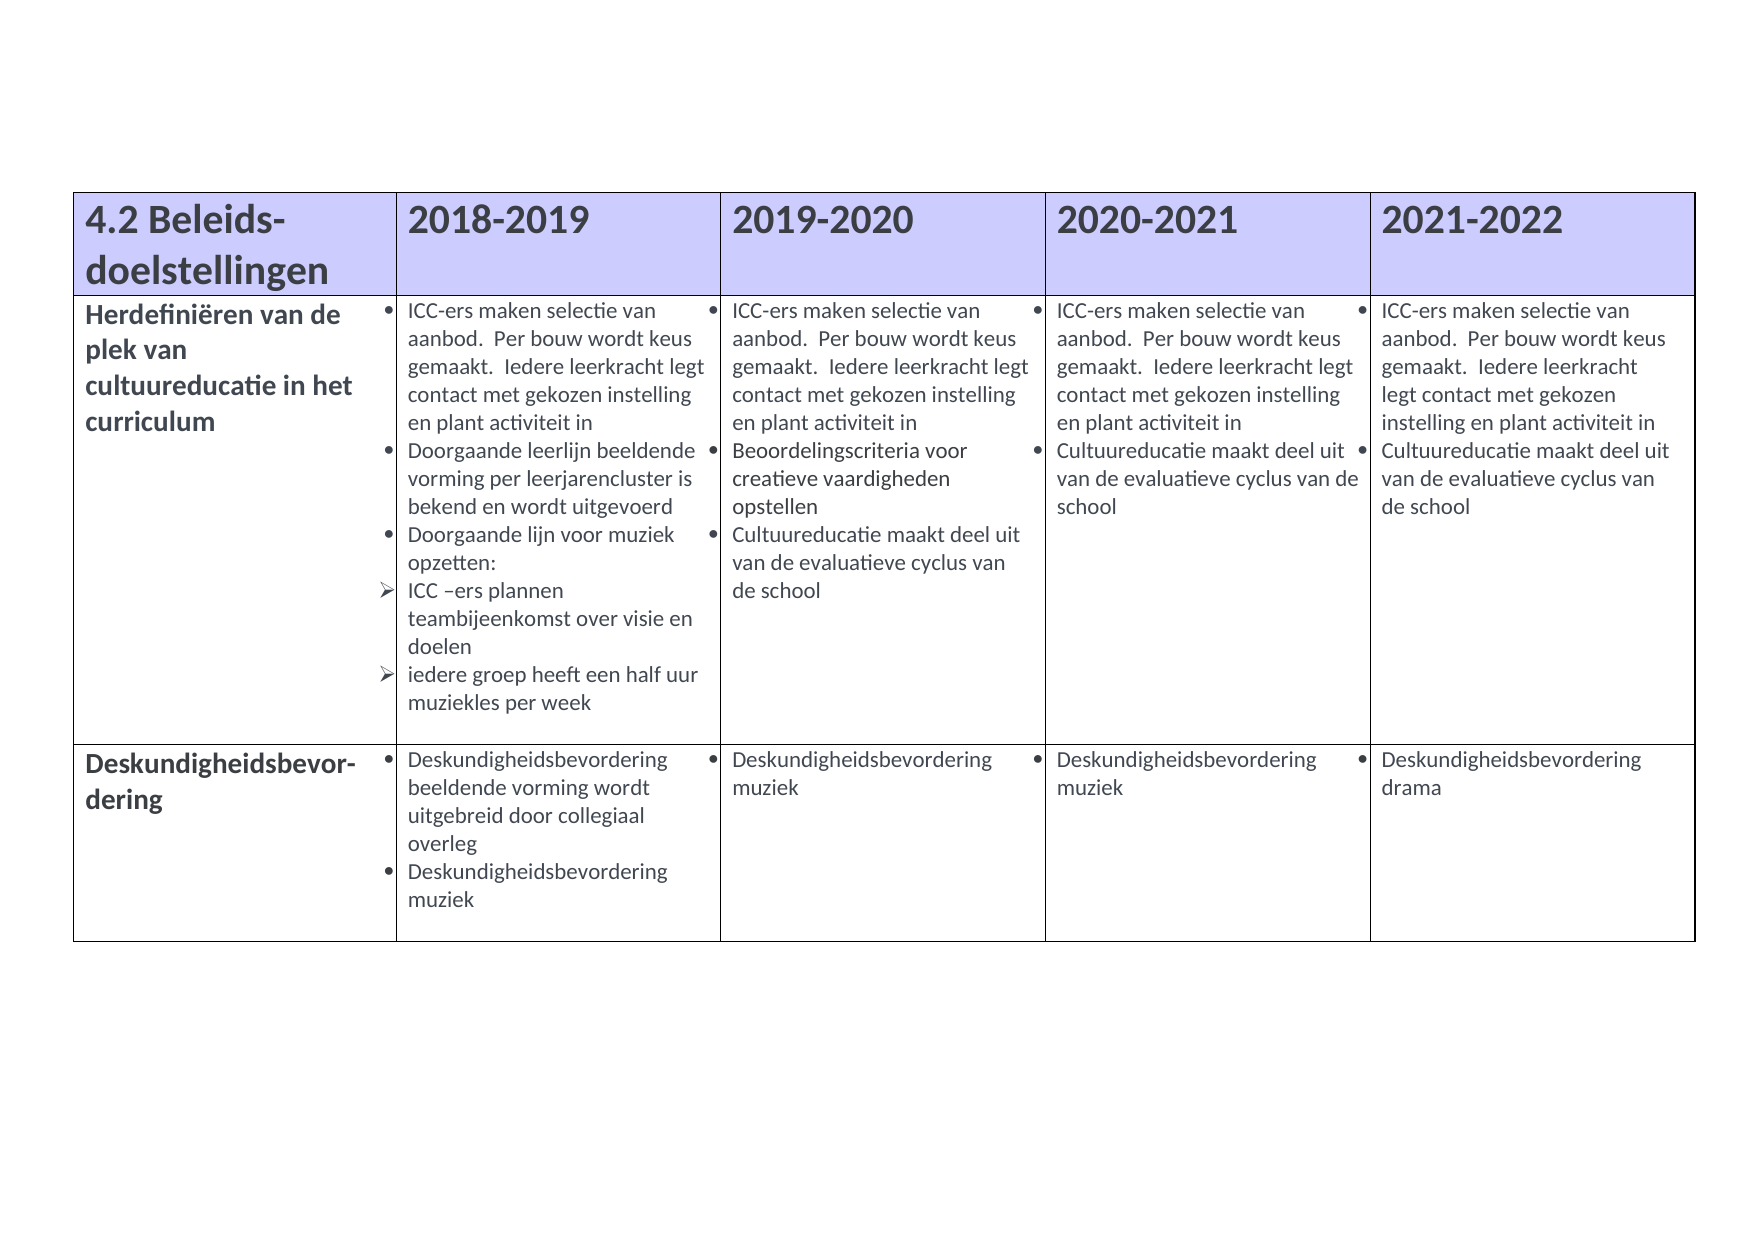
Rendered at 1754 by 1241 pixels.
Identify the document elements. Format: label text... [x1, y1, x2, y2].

table_cell ICC-ers maken selectie van aanbod. Per bouw wordt keus gemaakt. Iedere leerkracht legt contact met gekozen instelling en plant activiteit in Doorgaande leerlijn beeldende vorming per leerjarencluster is bekend en wordt uitgevoerd Doorgaande lijn voor muziek opzetten: ICC –ers plannen teambijeenkomst over visie en doelen iedere groep heeft een half uur muziekles per week [397, 296, 720, 744]
table_header 2018-2019 [397, 193, 720, 295]
table_cell ICC-ers maken selectie van aanbod. Per bouw wordt keus gemaakt. Iedere leerkracht legt contact met gekozen instelling en plant activiteit in Cultuureducatie maakt deel uit van de evaluatieve cyclus van de school [1046, 296, 1370, 744]
table_header 2019-2020 [721, 193, 1045, 295]
table_cell Deskundigheidsbevordering beeldende vorming wordt uitgebreid door collegiaal overleg Deskundigheidsbevordering muziek [397, 745, 720, 941]
table_cell Deskundigheidsbevordering muziek [1046, 745, 1370, 941]
table_cell ICC-ers maken selectie van aanbod. Per bouw wordt keus gemaakt. Iedere leerkracht legt contact met gekozen instelling en plant activiteit in Beoordelingscriteria voor creatieve vaardigheden opstellen Cultuureducatie maakt deel uit van de evaluatieve cyclus van de school [721, 296, 1045, 744]
table_cell Deskundigheidsbevor-dering [74, 745, 396, 941]
table_cell Deskundigheidsbevordering muziek [721, 745, 1045, 941]
table_cell Deskundigheidsbevordering drama [1371, 745, 1694, 941]
table_header 4.2 Beleids-doelstellingen [74, 193, 396, 295]
table_cell ICC-ers maken selectie van aanbod. Per bouw wordt keus gemaakt. Iedere leerkracht legt contact met gekozen instelling en plant activiteit in Cultuureducatie maakt deel uit van de evaluatieve cyclus van de school [1371, 296, 1694, 744]
table_header 2021-2022 [1371, 193, 1694, 295]
table_header 2020-2021 [1046, 193, 1370, 295]
table_cell Herdefiniëren van de plek van cultuureducatie in het curriculum [74, 296, 396, 744]
